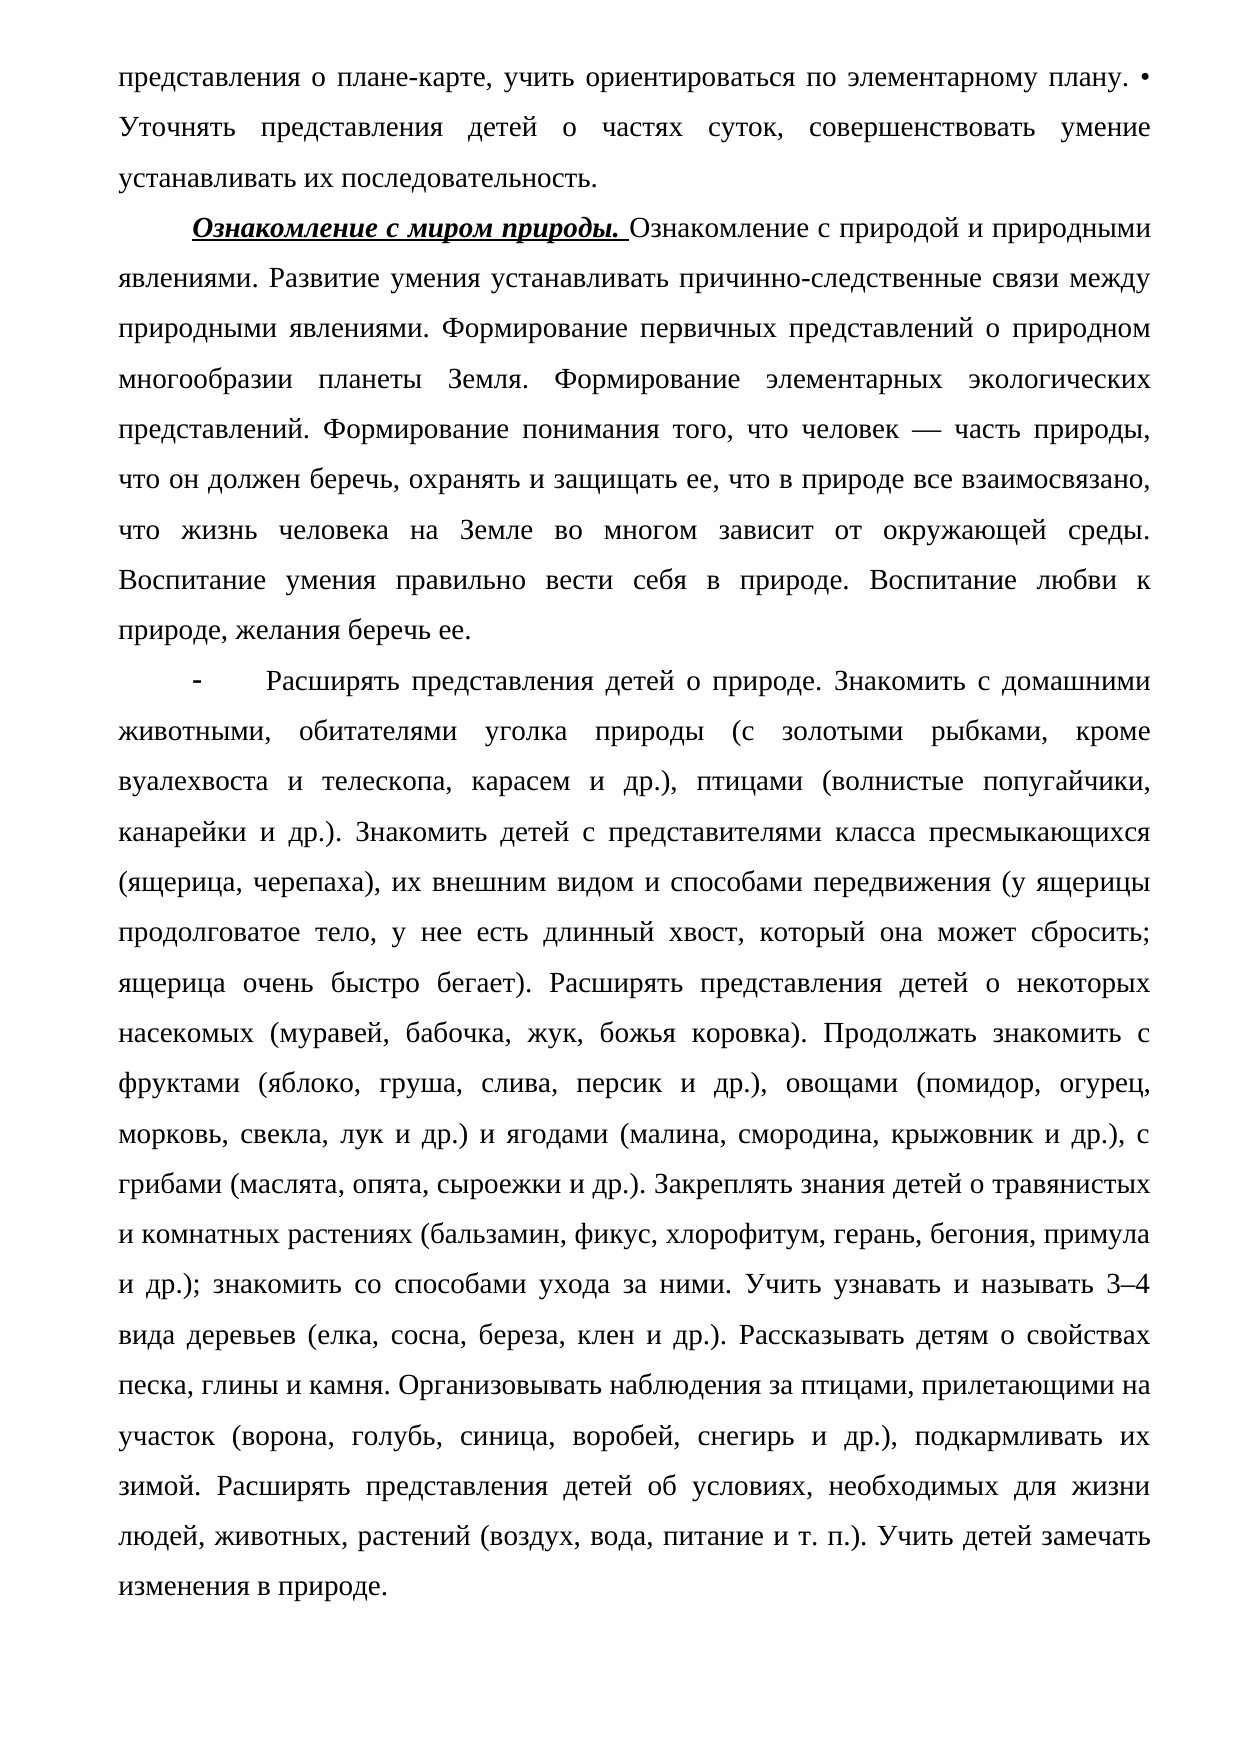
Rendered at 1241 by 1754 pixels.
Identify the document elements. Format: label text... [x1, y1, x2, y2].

list Расширять представления детей о природе. Знакомить с домашними животными, обитателями уголка природы (с золотыми рыбками, кроме вуалехвоста и телескопа, карасем и др.), птицами (волнистые попугайчики, канарейки и др.). Знакомить детей с представителями класса пресмыкающихся (ящерица, черепаха), их внешним видом и способами передвижения (у ящерицы продолговатое тело, у нее есть длинный хвост, который она может сбросить; ящерица очень быстро бегает). Расширять представления детей о некоторых насекомых (муравей, бабочка, жук, божья коровка). Продолжать знакомить с фруктами (яблоко, груша, слива, персик и др.), овощами (помидор, огурец, морковь, свекла, лук и др.) и ягодами (малина, смородина, крыжовник и др.), с грибами (маслята, опята, сыроежки и др.). Закреплять знания детей о травянистых и комнатных растениях (бальзамин, фикус, хлорофитум, герань, бегония, примула и др.); знакомить со способами ухода за ними. Учить узнавать и называть 3–4 вида деревьев (елка, сосна, береза, клен и др.). Рассказывать детям о свойствах песка, глины и камня. Организовывать наблюдения за птицами, прилетающими на участок (ворона, голубь, синица, воробей, снегирь и др.), подкармливать их зимой. Расширять представления детей об условиях, необходимых для жизни людей, животных, растений (воздух, вода, питание и т. п.). Учить детей замечать изменения в природе. [118, 663, 1152, 1602]
list Ознакомление с миром природы. Ознакомление с природой и природными явлениями. Развитие умения устанавливать причинно-следственные связи между природными явлениями. Формирование первичных представлений о природном многообразии планеты Земля. Формирование элементарных экологических представлений. Формирование понимания того, что человек — часть природы, что он должен беречь, охранять и защищать ее, что в природе все взаимосвязано, что жизнь человека на Земле во многом зависит от окружающей среды. Воспитание умения правильно вести себя в природе. Воспитание любви к природе, желания беречь ее. [118, 210, 1152, 646]
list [118, 59, 1152, 193]
